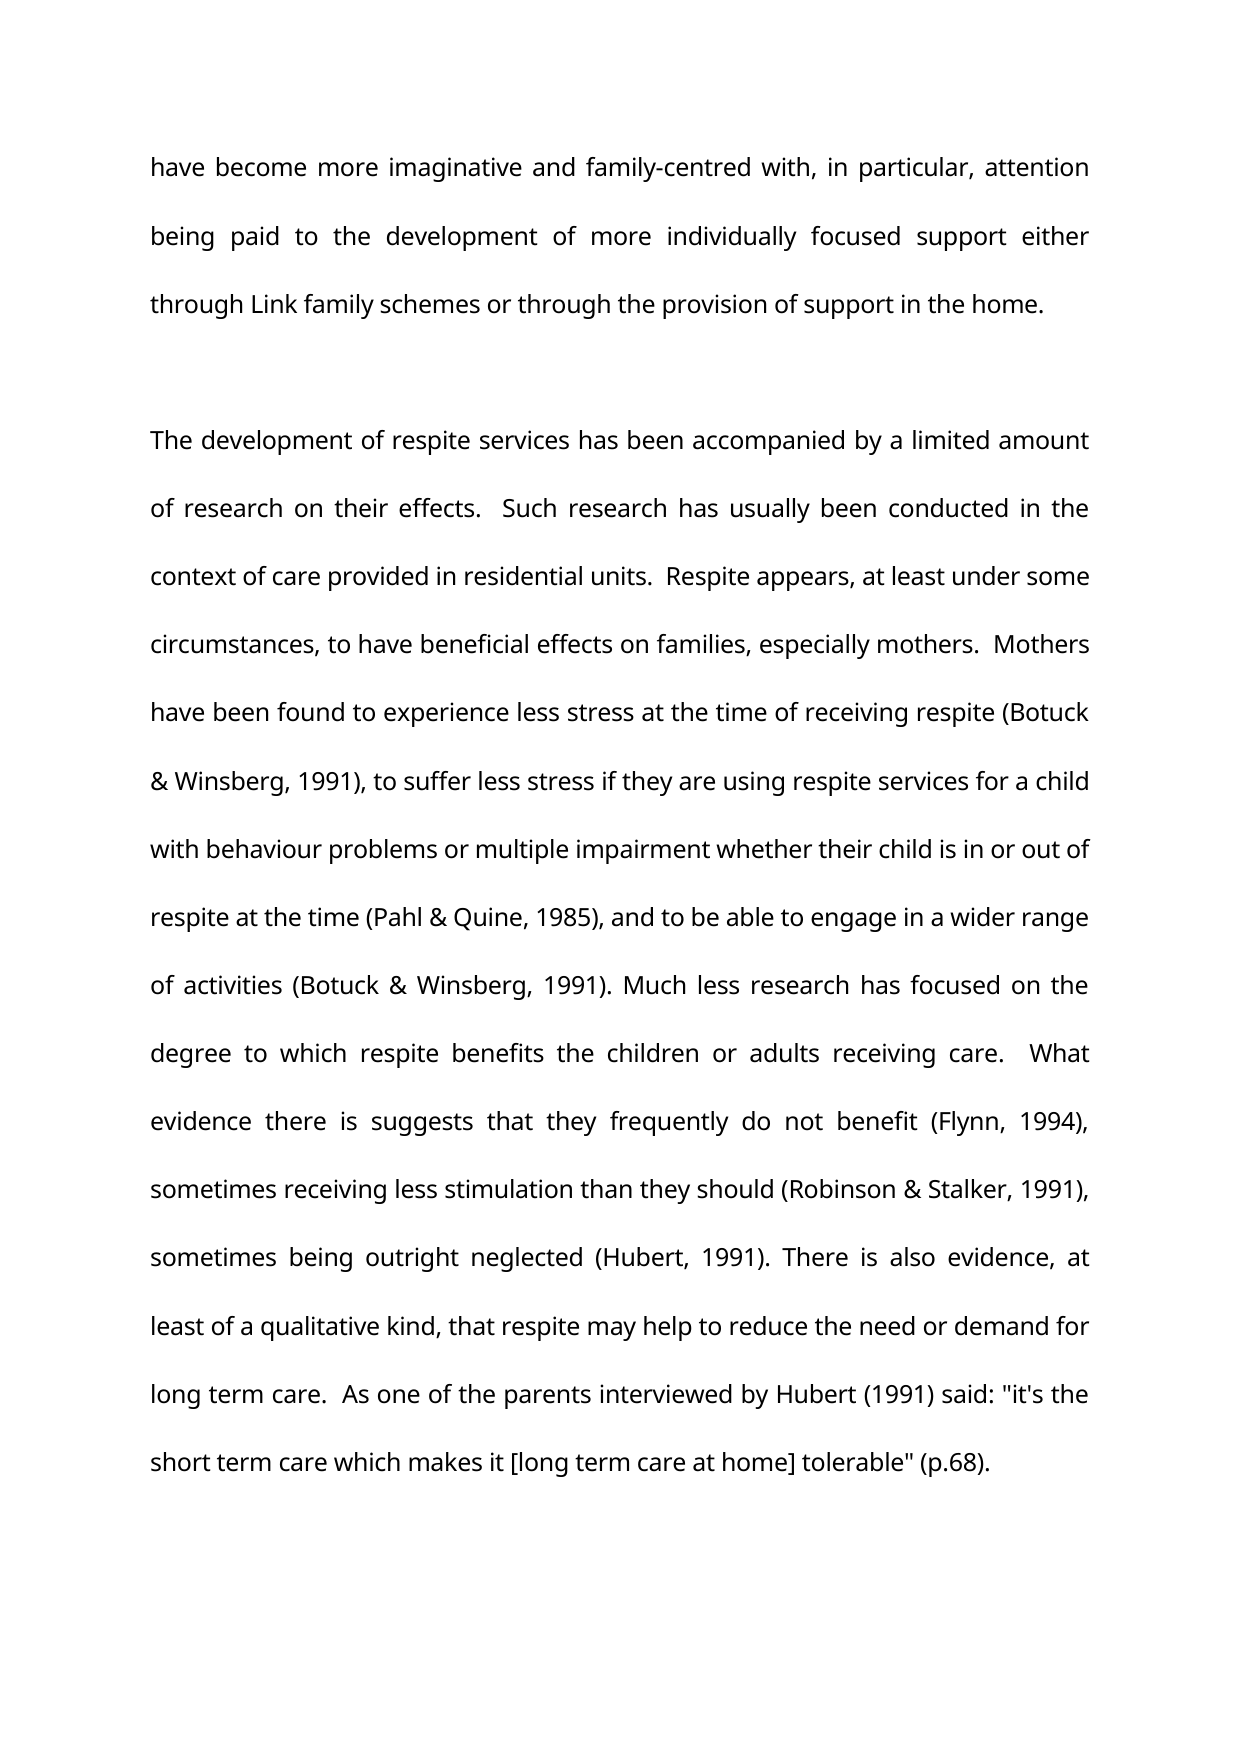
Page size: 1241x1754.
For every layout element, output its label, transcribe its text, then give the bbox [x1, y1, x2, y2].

text The development of respite services has been accompanied by a limited amount of research on their effects. Such research has usually been conducted in the context of care provided in residential units. Respite appears, at least under some circumstances, to have beneficial effects on families, especially mothers. Mothers have been found to experience less stress at the time of receiving respite (Botuck & Winsberg, 1991), to suffer less stress if they are using respite services for a child with behaviour problems or multiple impairment whether their child is in or out of respite at the time (Pahl & Quine, 1985), and to be able to engage in a wider range of activities (Botuck & Winsberg, 1991). Much less research has focused on the degree to which respite benefits the children or adults receiving care. What evidence there is suggests that they frequently do not benefit (Flynn, 1994), sometimes receiving less stimulation than they should (Robinson & Stalker, 1991), sometimes being outright neglected (Hubert, 1991). There is also evidence, at least of a qualitative kind, that respite may help to reduce the need or demand for long term care. As one of the parents interviewed by Hubert (1991) said: "it's the short term care which makes it [long term care at home] tolerable" (p.68). [150, 422, 1090, 1478]
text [150, 150, 1090, 320]
